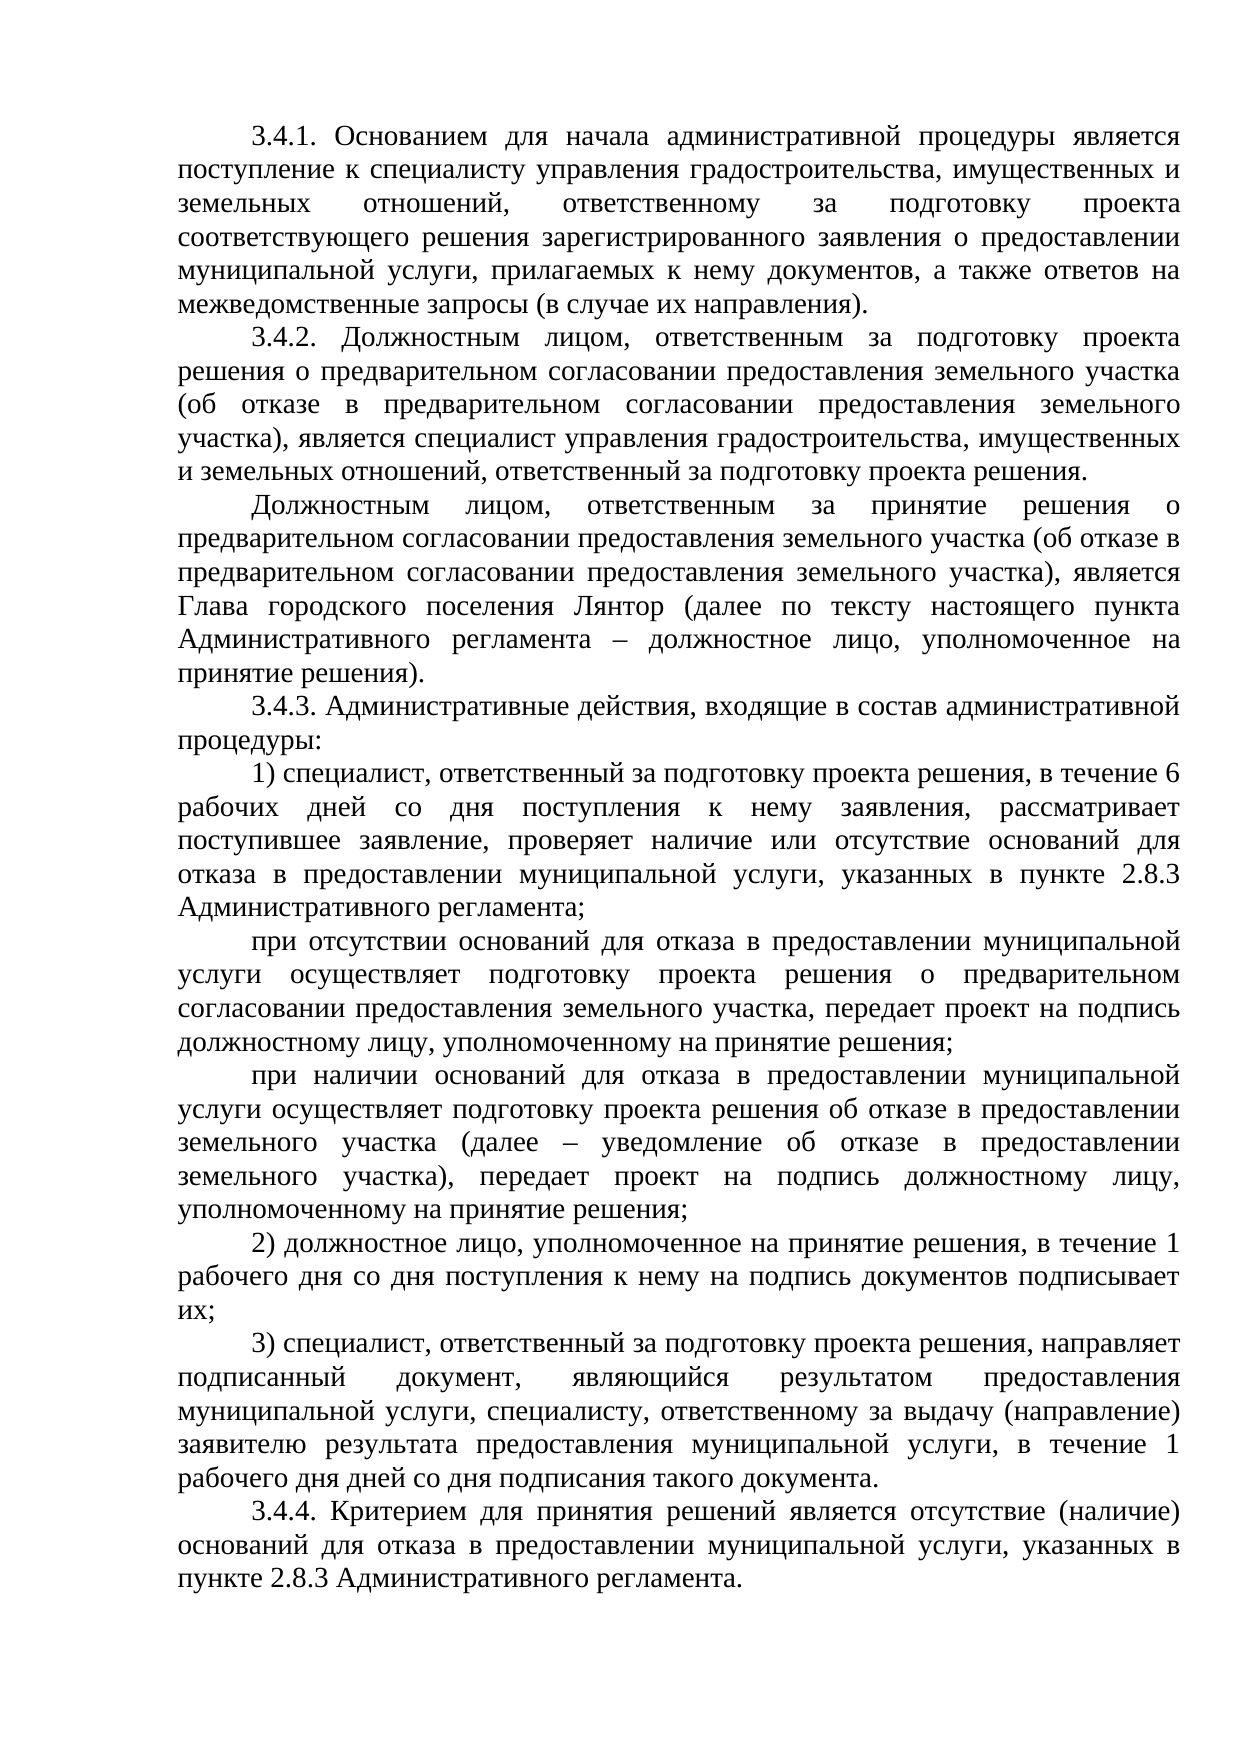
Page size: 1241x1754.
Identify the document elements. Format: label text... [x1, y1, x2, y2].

text 3) специалист, ответственный за подготовку проекта решения, направляет подписанный документ, являющийся результатом предоставления муниципальной услуги, специалисту, ответственному за выдачу (направление) заявителю результата предоставления муниципальной услуги, в течение 1 рабочего дня дней со дня подписания такого документа. [177, 1326, 1181, 1493]
text 3.4.3. Административные действия, входящие в состав административной процедуры: [177, 688, 1181, 755]
text 2) должностное лицо, уполномоченное на принятие решения, в течение 1 рабочего дня со дня поступления к нему на подпись документов подписывает их; [177, 1225, 1181, 1326]
text при отсутствии оснований для отказа в предоставлении муниципальной услуги осуществляет подготовку проекта решения о предварительном согласовании предоставления земельного участка, передает проект на подпись должностному лицу, уполномоченному на принятие решения; [177, 923, 1181, 1057]
text при наличии оснований для отказа в предоставлении муниципальной услуги осуществляет подготовку проекта решения об отказе в предоставлении земельного участка (далее – уведомление об отказе в предоставлении земельного участка), передает проект на подпись должностному лицу, уполномоченному на принятие решения; [177, 1057, 1181, 1225]
text 3.4.2. Должностным лицом, ответственным за подготовку проекта решения о предварительном согласовании предоставления земельного участка (об отказе в предварительном согласовании предоставления земельного участка), является специалист управления градостроительства, имущественных и земельных отношений, ответственный за подготовку проекта решения. [177, 319, 1181, 487]
text 3.4.1. Основанием для начала административной процедуры является поступление к специалисту управления градостроительства, имущественных и земельных отношений, ответственному за подготовку проекта соответствующего решения зарегистрированного заявления о предоставлении муниципальной услуги, прилагаемых к нему документов, а также ответов на межведомственные запросы (в случае их направления). [177, 118, 1181, 319]
text Должностным лицом, ответственным за принятие решения о предварительном согласовании предоставления земельного участка (об отказе в предварительном согласовании предоставления земельного участка), является Глава городского поселения Лянтор (далее по тексту настоящего пункта Административного регламента – должностное лицо, уполномоченное на принятие решения). [177, 487, 1181, 688]
text 3.4.4. Критерием для принятия решений является отсутствие (наличие) оснований для отказа в предоставлении муниципальной услуги, указанных в пункте 2.8.3 Административного регламента. [177, 1493, 1181, 1594]
text 1) специалист, ответственный за подготовку проекта решения, в течение 6 рабочих дней со дня поступления к нему заявления, рассматривает поступившее заявление, проверяет наличие или отсутствие оснований для отказа в предоставлении муниципальной услуги, указанных в пункте 2.8.3 Административного регламента; [177, 755, 1181, 923]
